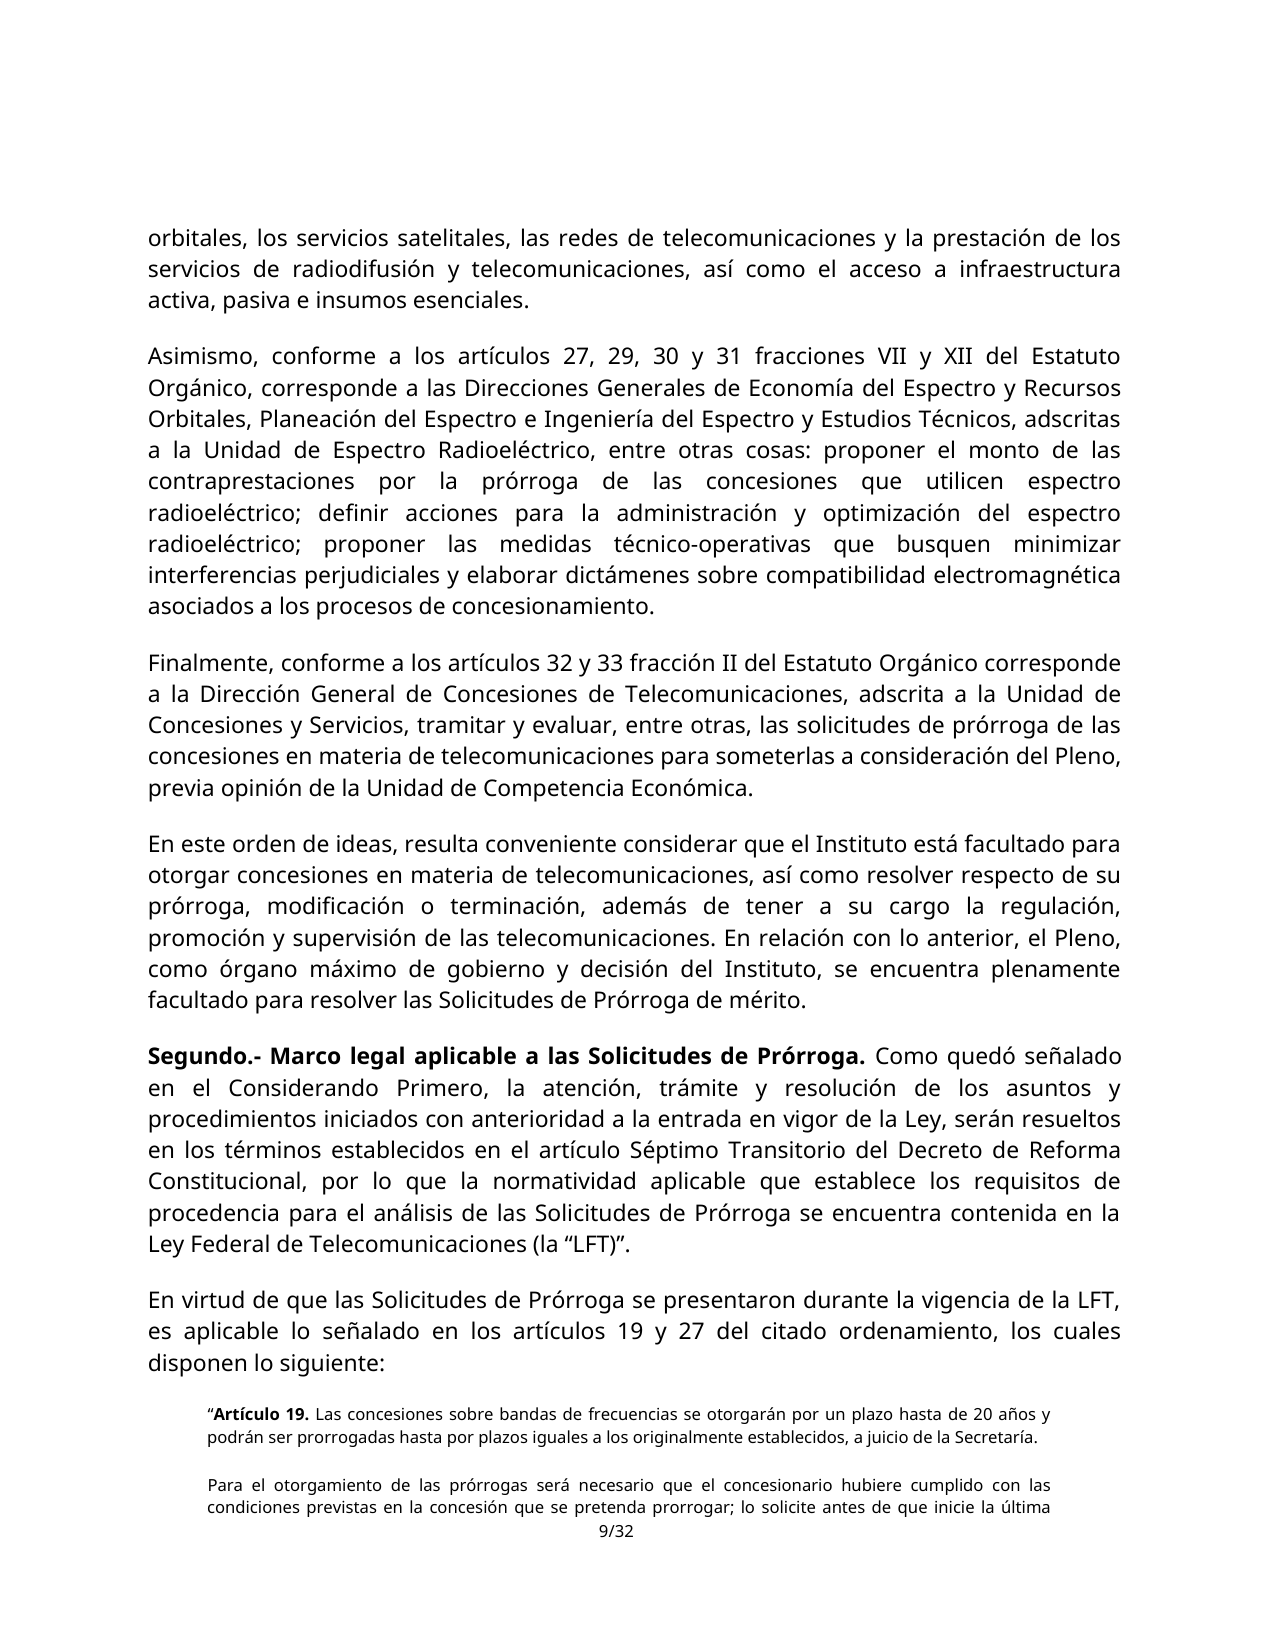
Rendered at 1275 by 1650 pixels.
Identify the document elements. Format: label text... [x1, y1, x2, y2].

text Asimismo, conforme a los artículos 27, 29, 30 y 31 fracciones VII y XII del Estatuto Orgánico, corresponde a las Direcciones Generales de Economía del Espectro y Recursos Orbitales, Planeación del Espectro e Ingeniería del Espectro y Estudios Técnicos, adscritas a la Unidad de Espectro Radioeléctrico, entre otras cosas: proponer el monto de las contraprestaciones por la prórroga de las concesiones que utilicen espectro radioeléctrico; definir acciones para la administración y optimización del espectro radioeléctrico; proponer las medidas técnico-operativas que busquen minimizar interferencias perjudiciales y elaborar dictámenes sobre compatibilidad electromagnética asociados a los procesos de concesionamiento. [148, 340, 1122, 622]
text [148, 222, 1122, 315]
text En este orden de ideas, resulta conveniente considerar que el Instituto está facultado para otorgar concesiones en materia de telecomunicaciones, así como resolver respecto de su prórroga, modificación o terminación, además de tener a su cargo la regulación, promoción y supervisión de las telecomunicaciones. En relación con lo anterior, el Pleno, como órgano máximo de gobierno y decisión del Instituto, se encuentra plenamente facultado para resolver las Solicitudes de Prórroga de mérito. [148, 828, 1122, 1015]
text En virtud de que las Solicitudes de Prórroga se presentaron durante la vigencia de la LFT, es aplicable lo señalado en los artículos 19 y 27 del citado ordenamiento, los cuales disponen lo siguiente: [148, 1284, 1122, 1378]
text “Artículo 19. Las concesiones sobre bandas de frecuencias se otorgarán por un plazo hasta de 20 años y podrán ser prorrogadas hasta por plazos iguales a los originalmente establecidos, a juicio de la Secretaría. [207, 1403, 1052, 1448]
text Segundo.- Marco legal aplicable a las Solicitudes de Prórroga. Como quedó señalado en el Considerando Primero, la atención, trámite y resolución de los asuntos y procedimientos iniciados con anterioridad a la entrada en vigor de la Ley, serán resueltos en los términos establecidos en el artículo Séptimo Transitorio del Decreto de Reforma Constitucional, por lo que la normatividad aplicable que establece los requisitos de procedencia para el análisis de las Solicitudes de Prórroga se encuentra contenida en la Ley Federal de Telecomunicaciones (la “LFT)”. [148, 1040, 1122, 1259]
text Finalmente, conforme a los artículos 32 y 33 fracción II del Estatuto Orgánico corresponde a la Dirección General de Concesiones de Telecomunicaciones, adscrita a la Unidad de Concesiones y Servicios, tramitar y evaluar, entre otras, las solicitudes de prórroga de las concesiones en materia de telecomunicaciones para someterlas a consideración del Pleno, previa opinión de la Unidad de Competencia Económica. [148, 647, 1122, 803]
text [207, 1473, 1052, 1519]
